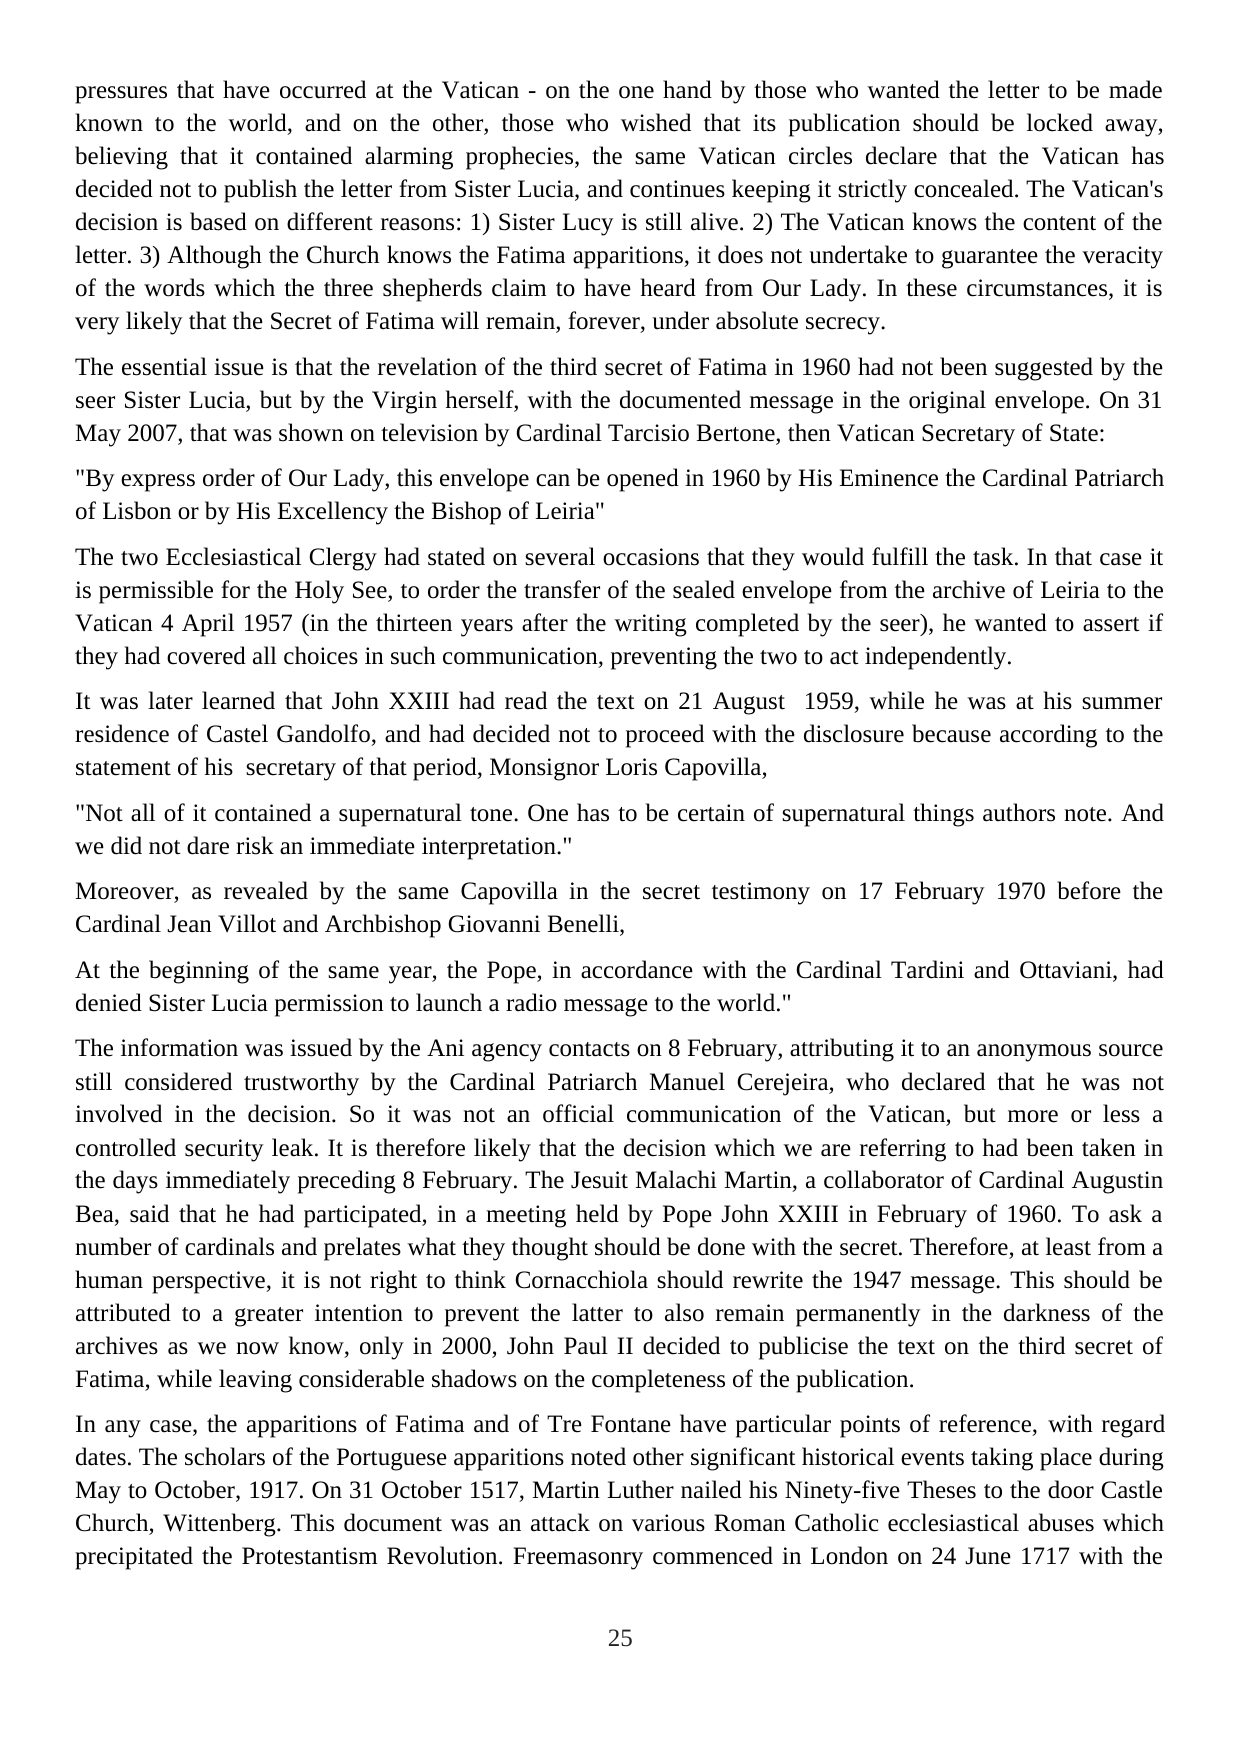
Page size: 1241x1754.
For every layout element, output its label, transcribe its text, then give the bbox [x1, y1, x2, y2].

text The essential issue is that the revelation of the third secret of Fatima in 1960 had not been suggested by the seer Sister Lucia, but by the Virgin herself, with the documented message in the original envelope. On 31 May 2007, that was shown on television by Cardinal Tarcisio Bertone, then Vatican Secretary of State: [75, 352, 1165, 446]
text At the beginning of the same year, the Pope, in accordance with the Cardinal Tardini and Ottaviani, had denied Sister Lucia permission to launch a radio message to the world." [75, 955, 1165, 1017]
text Moreover, as revealed by the same Capovilla in the secret testimony on 17 February 1970 before the Cardinal Jean Villot and Archbishop Giovanni Benelli, [75, 876, 1165, 938]
text "Not all of it contained a supernatural tone. One has to be certain of supernatural things authors note. And we did not dare risk an immediate interpretation." [75, 798, 1165, 860]
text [75, 75, 1165, 335]
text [75, 1409, 1165, 1570]
text "By express order of Our Lady, this envelope can be opened in 1960 by His Eminence the Cardinal Patriarch of Lisbon or by His Excellency the Bishop of Leiria" [75, 463, 1165, 525]
text It was later learned that John XXIII had read the text on 21 August 1959, while he was at his summer residence of Castel Gandolfo, and had decided not to proceed with the disclosure because according to the statement of his secretary of that period, Monsignor Loris Capovilla, [75, 686, 1165, 781]
text The two Ecclesiastical Clergy had stated on several occasions that they would fulfill the task. In that case it is permissible for the Holy See, to order the transfer of the sealed envelope from the archive of Leiria to the Vatican 4 April 1957 (in the thirteen years after the writing completed by the seer), he wanted to assert if they had covered all choices in such communication, preventing the two to act independently. [75, 542, 1165, 669]
text The information was issued by the Ani agency contacts on 8 February, attributing it to an anonymous source still considered trustworthy by the Cardinal Patriarch Manuel Cerejeira, who declared that he was not involved in the decision. So it was not an official communication of the Vatican, but more or less a controlled security leak. It is therefore likely that the decision which we are referring to had been taken in the days immediately preceding 8 February. The Jesuit Malachi Martin, a collaborator of Cardinal Augustin Bea, said that he had participated, in a meeting held by Pope John XXIII in February of 1960. To ask a number of cardinals and prelates what they thought should be done with the secret. Therefore, at least from a human perspective, it is not right to think Cornacchiola should rewrite the 1947 message. This should be attributed to a greater intention to prevent the latter to also remain permanently in the darkness of the archives as we now know, only in 2000, John Paul II decided to publicise the text on the third secret of Fatima, while leaving considerable shadows on the completeness of the publication. [75, 1033, 1165, 1392]
